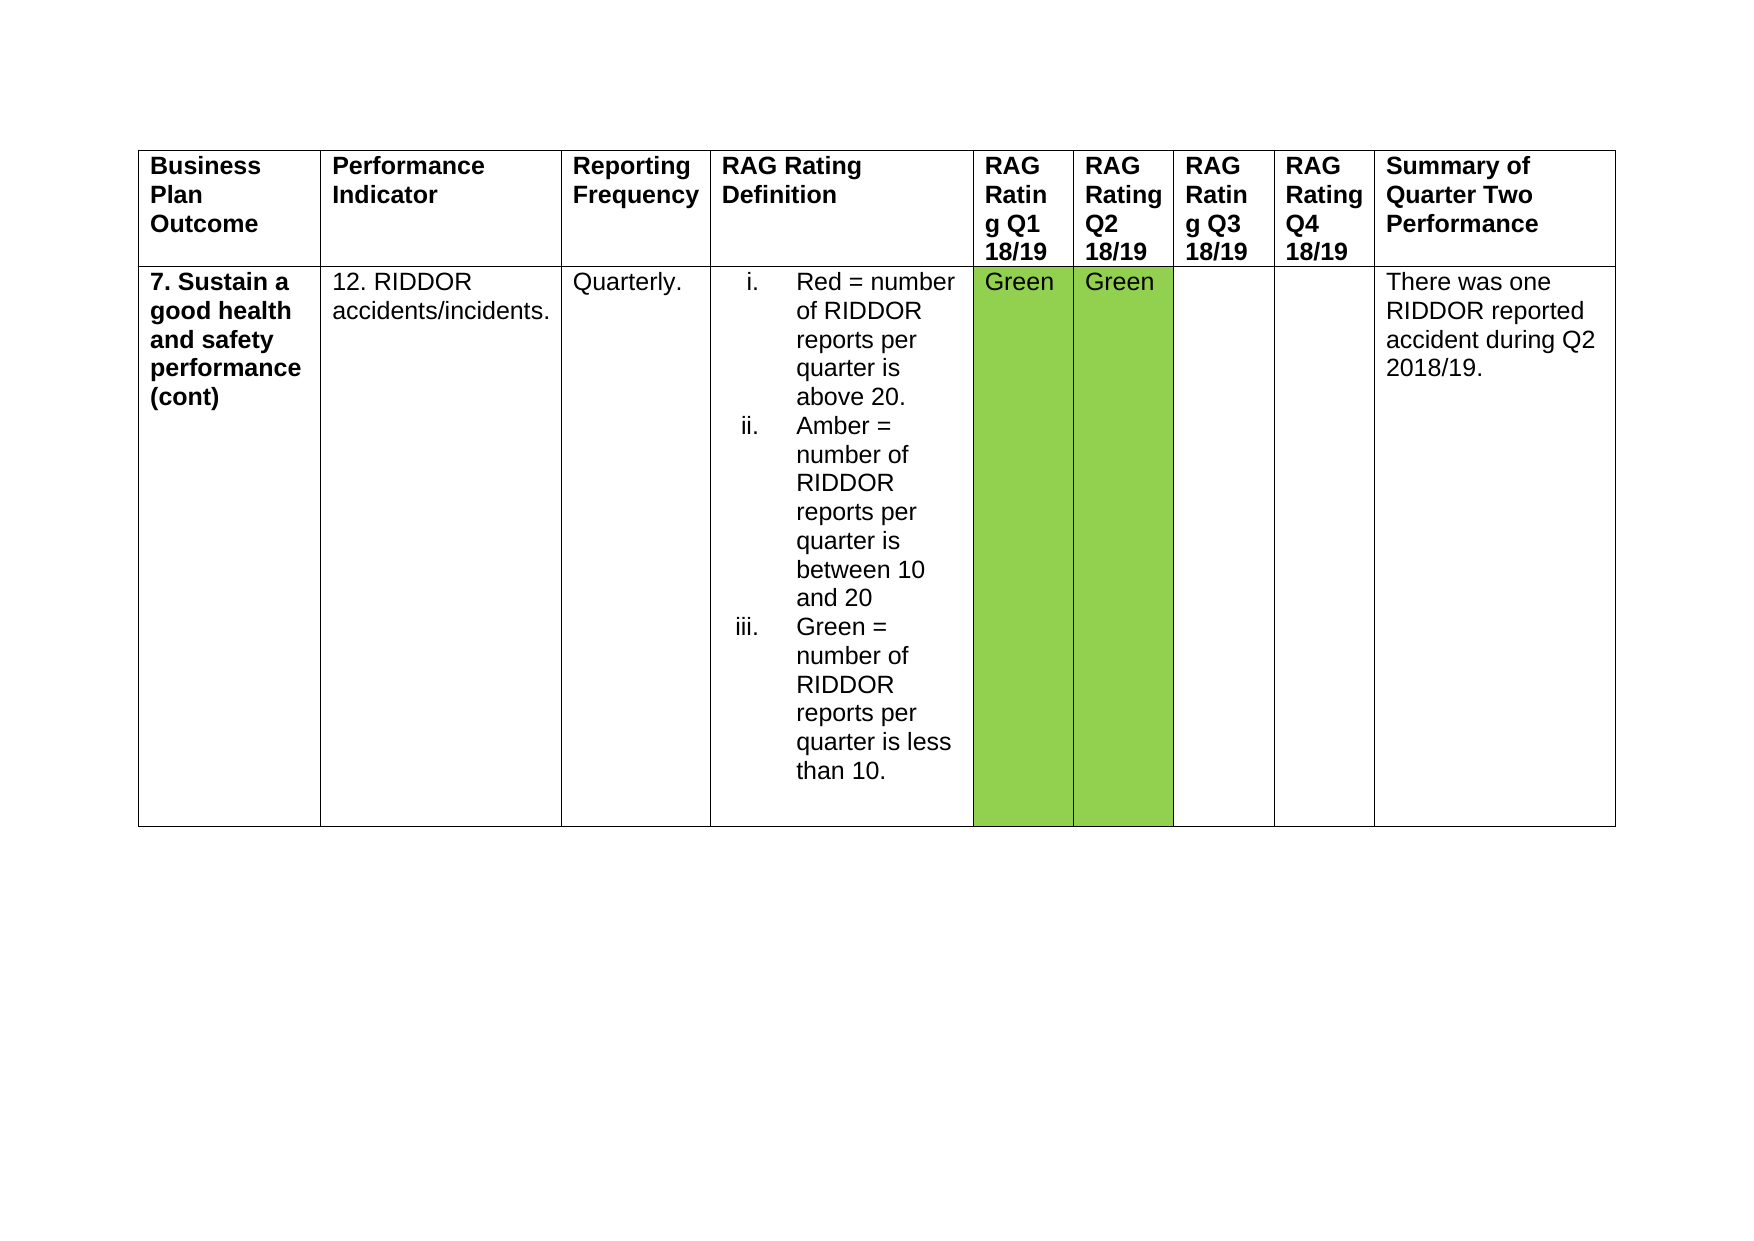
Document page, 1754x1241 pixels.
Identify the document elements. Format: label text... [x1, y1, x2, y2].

table_cell Red = number of RIDDOR reports per quarter is above 20. Amber = number of RIDDOR reports per quarter is between 10 and 20 Green = number of RIDDOR reports per quarter is less than 10. [711, 267, 973, 826]
table_header RAG Rating Q3 18/19 [1174, 151, 1274, 266]
table_header Reporting Frequency [562, 151, 710, 266]
table_header RAG Rating Q2 18/19 [1074, 151, 1173, 266]
table_header Business Plan Outcome [139, 151, 320, 266]
table_cell There was one RIDDOR reported accident during Q2 2018/19. [1375, 267, 1615, 826]
table_header RAG Rating Q4 18/19 [1275, 151, 1374, 266]
table_header Summary of Quarter Two Performance [1375, 151, 1615, 266]
table_header RAG Rating Definition [711, 151, 973, 266]
table_cell Quarterly. [562, 267, 710, 826]
table_cell 12. RIDDOR accidents/incidents. [321, 267, 561, 826]
table_cell [1174, 267, 1274, 826]
table_cell Green [974, 267, 1073, 826]
table_cell [1275, 267, 1374, 826]
table_cell Green [1074, 267, 1173, 826]
table_cell 7. Sustain a good health and safety performance (cont) [139, 267, 320, 826]
table_header RAG Rating Q1 18/19 [974, 151, 1073, 266]
table_header Performance Indicator [321, 151, 561, 266]
